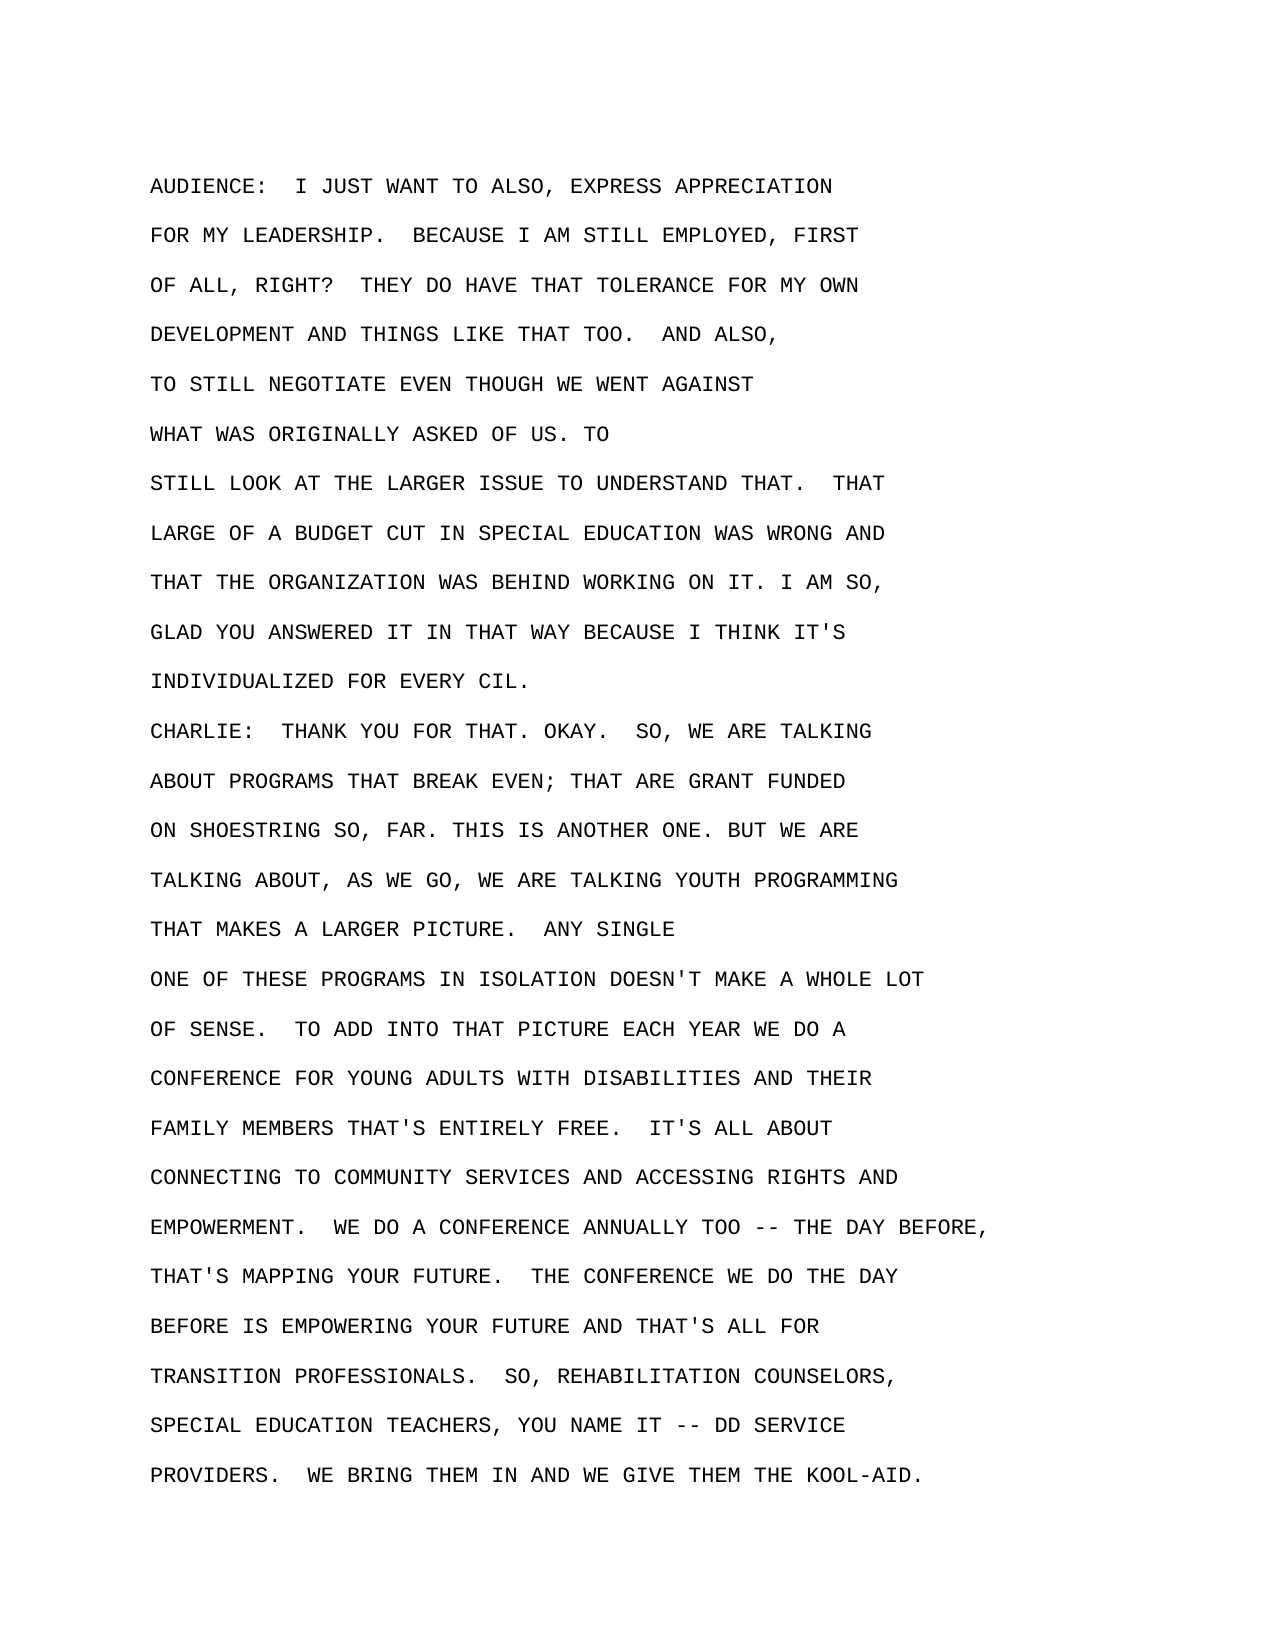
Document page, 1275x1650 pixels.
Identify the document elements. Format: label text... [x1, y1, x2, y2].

text STILL LOOK AT THE LARGER ISSUE TO UNDERSTAND THAT. THAT [150, 472, 1125, 497]
text OF SENSE. TO ADD INTO THAT PICTURE EACH YEAR WE DO A [150, 1018, 1125, 1042]
text THAT'S MAPPING YOUR FUTURE. THE CONFERENCE WE DO THE DAY [150, 1266, 1125, 1290]
text ON SHOESTRING SO, FAR. THIS IS ANOTHER ONE. BUT WE ARE [150, 819, 1125, 844]
text TO STILL NEGOTIATE EVEN THOUGH WE WENT AGAINST [150, 373, 1125, 398]
text GLAD YOU ANSWERED IT IN THAT WAY BECAUSE I THINK IT'S [150, 621, 1125, 646]
text EMPOWERMENT. WE DO A CONFERENCE ANNUALLY TOO -- THE DAY BEFORE, [150, 1216, 1125, 1241]
text CONNECTING TO COMMUNITY SERVICES AND ACCESSING RIGHTS AND [150, 1166, 1125, 1191]
text WHAT WAS ORIGINALLY ASKED OF US. TO [150, 423, 1125, 447]
text TRANSITION PROFESSIONALS. SO, REHABILITATION COUNSELORS, [150, 1365, 1125, 1389]
text TALKING ABOUT, AS WE GO, WE ARE TALKING YOUTH PROGRAMMING [150, 869, 1125, 894]
text FAMILY MEMBERS THAT'S ENTIRELY FREE. IT'S ALL ABOUT [150, 1117, 1125, 1142]
text SPECIAL EDUCATION TEACHERS, YOU NAME IT -- DD SERVICE [150, 1414, 1125, 1439]
text LARGE OF A BUDGET CUT IN SPECIAL EDUCATION WAS WRONG AND [150, 522, 1125, 547]
text CHARLIE: THANK YOU FOR THAT. OKAY. SO, WE ARE TALKING [150, 720, 1125, 745]
text ABOUT PROGRAMS THAT BREAK EVEN; THAT ARE GRANT FUNDED [150, 770, 1125, 794]
text THAT MAKES A LARGER PICTURE. ANY SINGLE [150, 918, 1125, 943]
text PROVIDERS. WE BRING THEM IN AND WE GIVE THEM THE KOOL-AID. [150, 1464, 1125, 1489]
text ONE OF THESE PROGRAMS IN ISOLATION DOESN'T MAKE A WHOLE LOT [150, 968, 1125, 993]
text BEFORE IS EMPOWERING YOUR FUTURE AND THAT'S ALL FOR [150, 1315, 1125, 1340]
text OF ALL, RIGHT? THEY DO HAVE THAT TOLERANCE FOR MY OWN [150, 274, 1125, 299]
text FOR MY LEADERSHIP. BECAUSE I AM STILL EMPLOYED, FIRST [150, 224, 1125, 249]
text AUDIENCE: I JUST WANT TO ALSO, EXPRESS APPRECIATION [150, 175, 1125, 199]
text THAT THE ORGANIZATION WAS BEHIND WORKING ON IT. I AM SO, [150, 571, 1125, 596]
text CONFERENCE FOR YOUNG ADULTS WITH DISABILITIES AND THEIR [150, 1067, 1125, 1092]
text DEVELOPMENT AND THINGS LIKE THAT TOO. AND ALSO, [150, 323, 1125, 348]
text INDIVIDUALIZED FOR EVERY CIL. [150, 671, 1125, 695]
